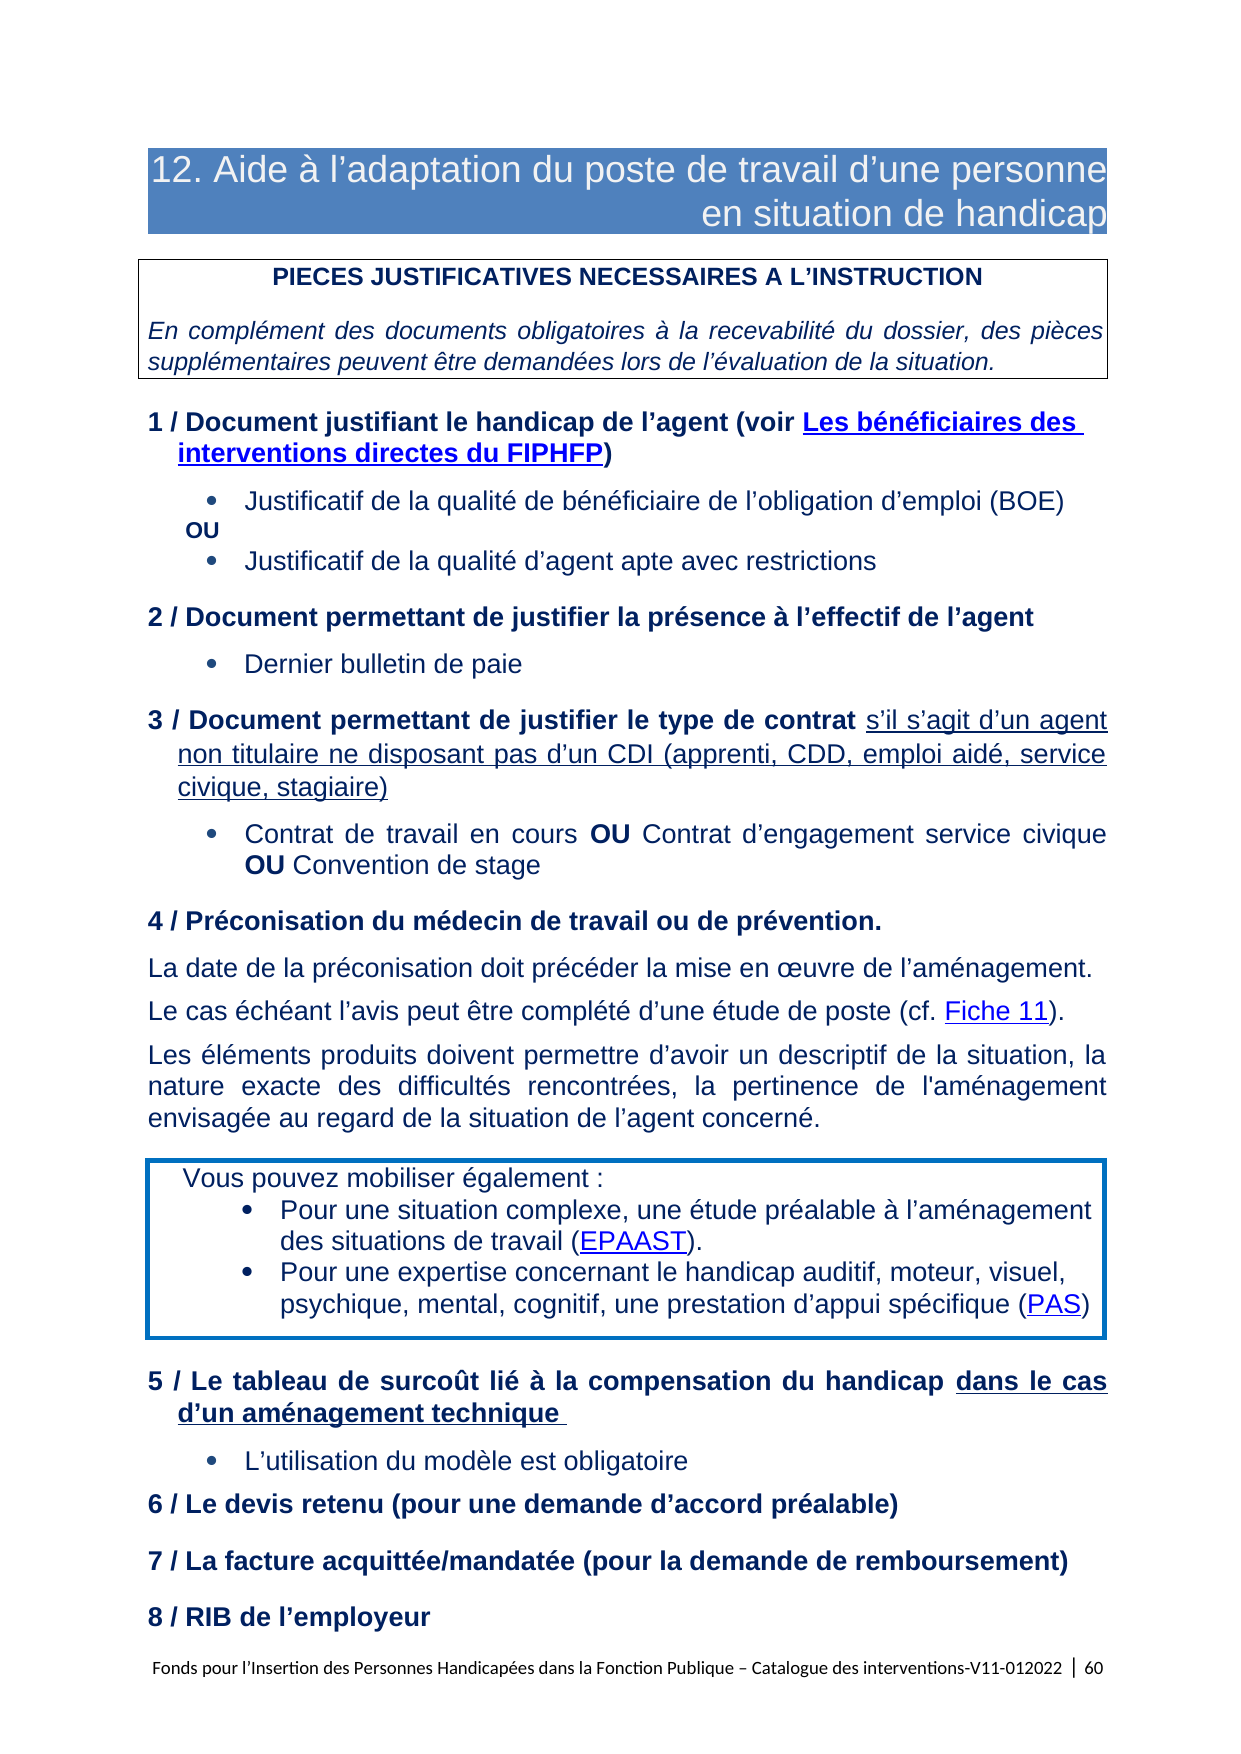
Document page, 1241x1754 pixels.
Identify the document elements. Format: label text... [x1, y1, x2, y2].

list Contrat de travail en cours OU Contrat d’engagement service civique OU Convention de stage [207, 818, 1107, 880]
text 8 / RIB de l’employeur [148, 1601, 1107, 1632]
list L’utilisation du modèle est obligatoire [207, 1444, 1107, 1476]
text 12. Aide à l’adaptation du poste de travail d’une personne en situation de handicap [148, 148, 1107, 234]
text PIECES JUSTIFICATIVES NECESSAIRES A L’INSTRUCTION [139, 260, 1107, 291]
list Dernier bulletin de paie [207, 648, 1107, 679]
text La date de la préconisation doit précéder la mise en œuvre de l’aménagement. [148, 952, 1107, 983]
text En complément des documents obligatoires à la recevabilité du dossier, des pièces supplémentaires peuvent être demandées lors de l’évaluation de la situation. [139, 313, 1107, 378]
text 2 / Document permettant de justifier la présence à l’effectif de l’agent [148, 601, 1107, 633]
list Justificatif de la qualité de bénéficiaire de l’obligation d’emploi (BOE) [207, 485, 1107, 517]
table_header Vous pouvez mobiliser également : Pour une situation complexe, une étude préalable à l’aménagement des situations de travail (EPAAST). Pour une expertise concernant le handicap auditif, moteur, visuel, psychique, mental, cognitif, une prestation d’appui spécifique (PAS) [150, 1163, 1102, 1336]
text 6 / Le devis retenu (pour une demande d’accord préalable) [148, 1488, 1107, 1519]
text Le cas échéant l’avis peut être complété d’une étude de poste (cf. Fiche 11). [148, 995, 1107, 1027]
text Les éléments produits doivent permettre d’avoir un descriptif de la situation, la nature exacte des difficultés rencontrées, la pertinence de l'aménagement envisagée au regard de la situation de l’agent concerné. [148, 1039, 1107, 1133]
text 3 / Document permettant de justifier le type de contrat s’il s’agit d’un agent non titulaire ne disposant pas d’un CDI (apprenti, CDD, emploi aidé, service civique, stagiaire) [148, 704, 1107, 803]
text 7 / La facture acquittée/mandatée (pour la demande de remboursement) [148, 1544, 1107, 1576]
text 1 / Document justifiant le handicap de l’agent (voir Les bénéficiaires des interventions directes du FIPHFP) [148, 406, 1107, 468]
list Justificatif de la qualité d’agent apte avec restrictions [207, 545, 1107, 576]
text OU [185, 517, 1107, 543]
text 4 / Préconisation du médecin de travail ou de prévention. [148, 905, 1107, 937]
text 5 / Le tableau de surcoût lié à la compensation du handicap dans le cas d’un aménagement technique [148, 1365, 1107, 1428]
